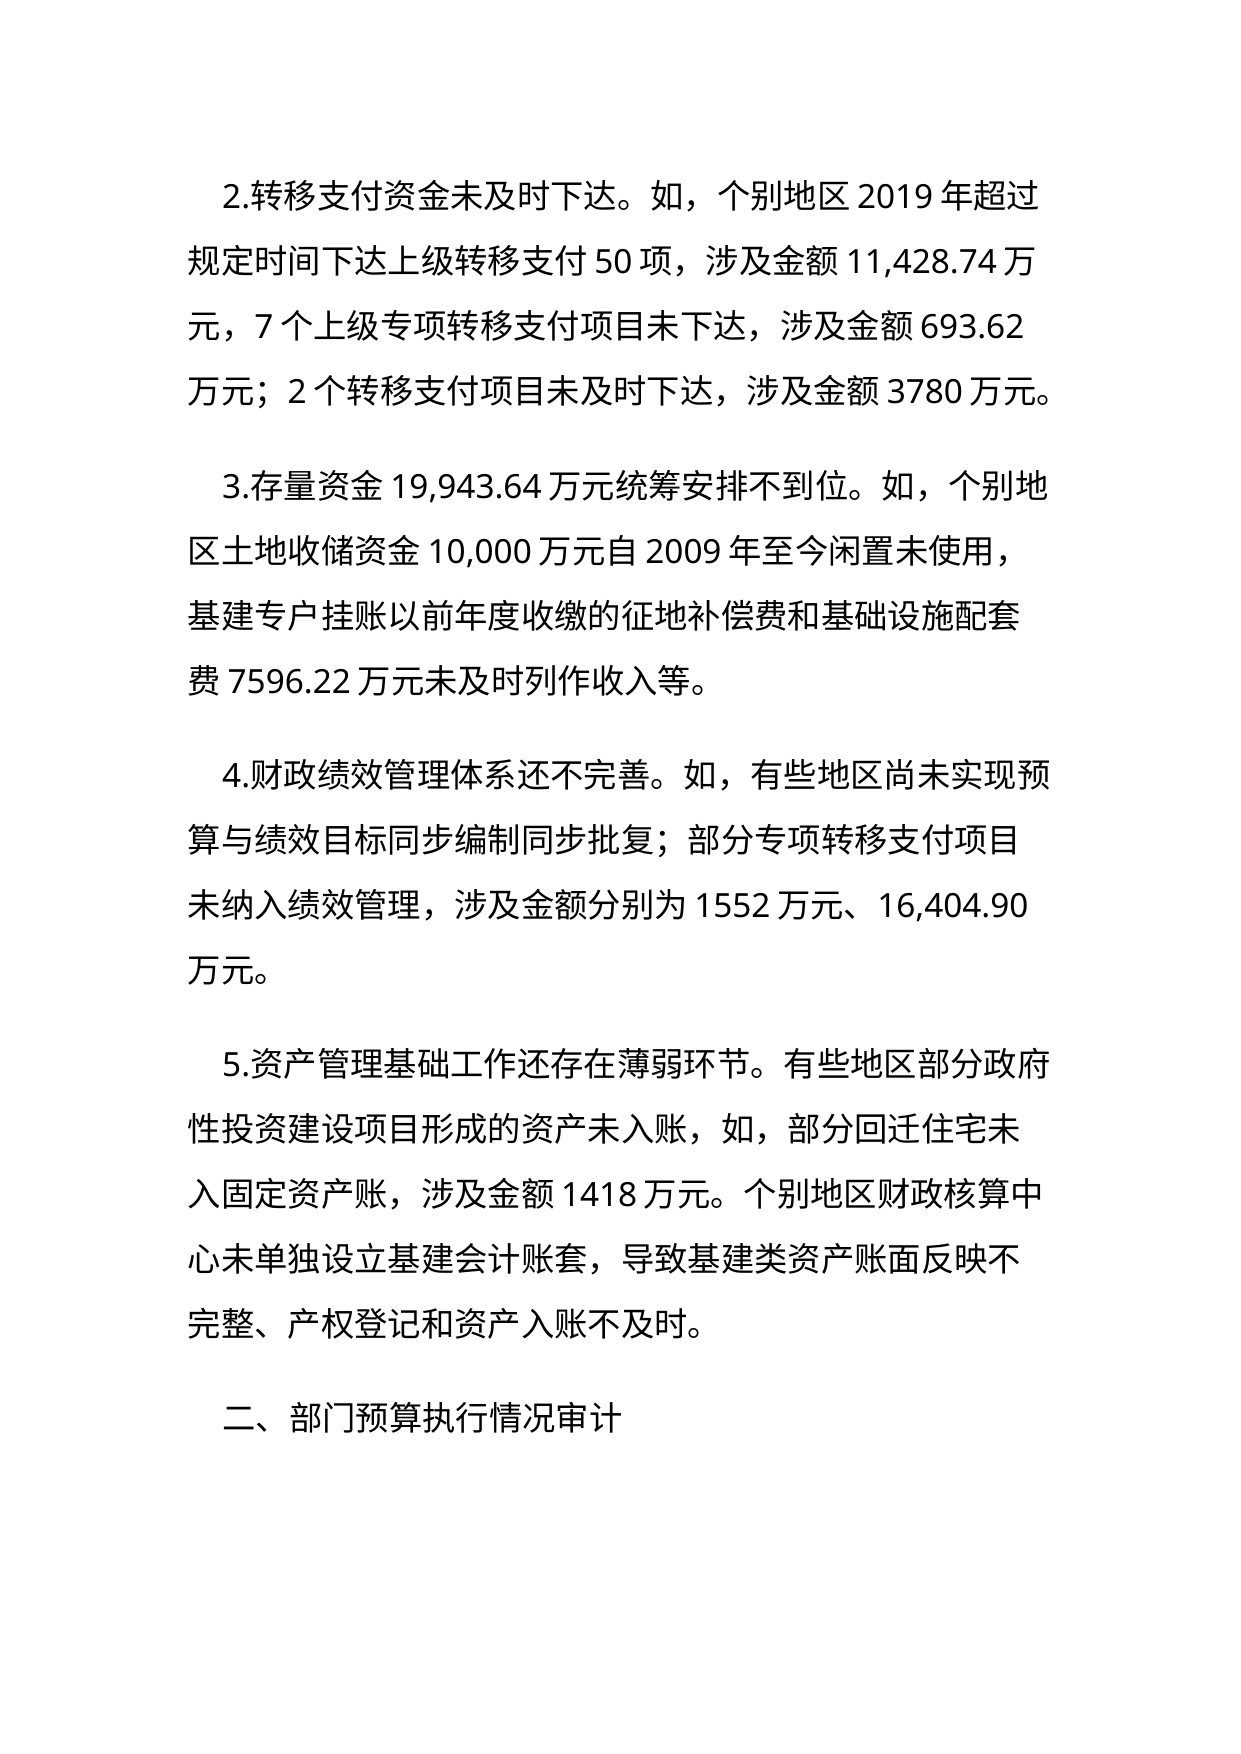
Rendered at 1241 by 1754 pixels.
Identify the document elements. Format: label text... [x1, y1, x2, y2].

text 5.资产管理基础工作还存在薄弱环节。有些地区部分政府性投资建设项目形成的资产未入账，如，部分回迁住宅未入固定资产账，涉及金额1418万元。个别地区财政核算中心未单独设立基建会计账套，导致基建类资产账面反映不完整、产权登记和资产入账不及时。 [187, 1029, 1053, 1354]
text 4.财政绩效管理体系还不完善。如，有些地区尚未实现预算与绩效目标同步编制同步批复；部分专项转移支付项目未纳入绩效管理，涉及金额分别为1552万元、16,404.90万元。 [187, 740, 1053, 1000]
text 2.转移支付资金未及时下达。如，个别地区2019年超过规定时间下达上级转移支付50项，涉及金额11,428.74万元，7个上级专项转移支付项目未下达，涉及金额693.62万元；2个转移支付项目未及时下达，涉及金额3780万元。 [187, 162, 1053, 422]
text 3.存量资金19,943.64万元统筹安排不到位。如，个别地区土地收储资金10,000万元自2009年至今闲置未使用，基建专户挂账以前年度收缴的征地补偿费和基础设施配套费7596.22万元未及时列作收入等。 [187, 451, 1053, 711]
text 二、部门预算执行情况审计 [187, 1384, 1053, 1449]
